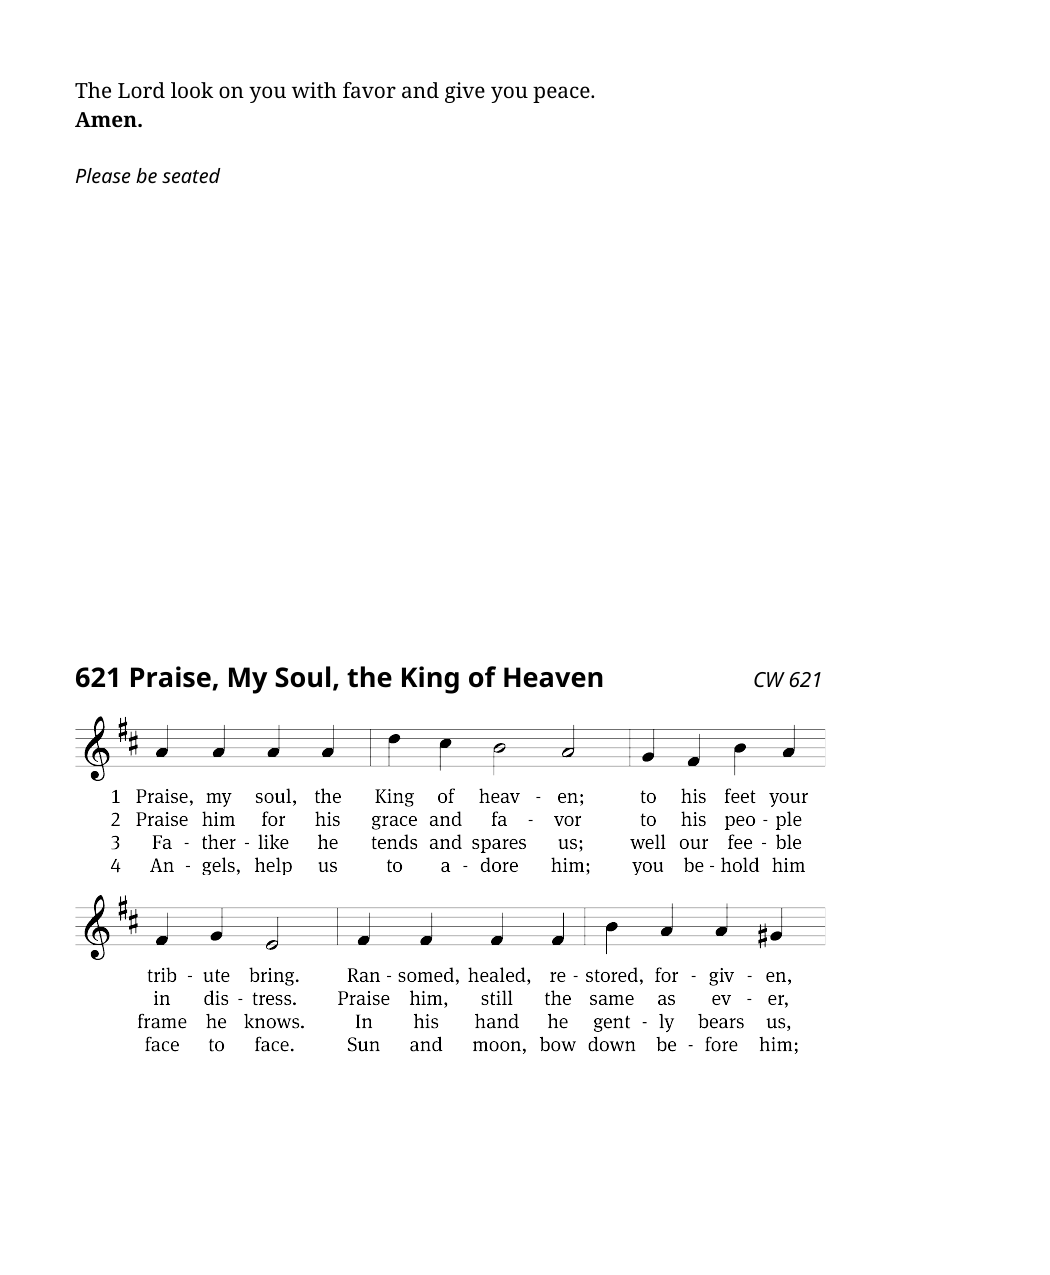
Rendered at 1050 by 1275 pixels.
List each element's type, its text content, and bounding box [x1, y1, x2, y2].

text Please be seated [75, 162, 975, 189]
text The Lord look on you with favor and give you peace. [75, 75, 975, 104]
text 621 Praise, My Soul, the King of Heaven CW 621 [75, 659, 975, 696]
picture [75, 716, 826, 1054]
text Amen. [75, 104, 975, 133]
